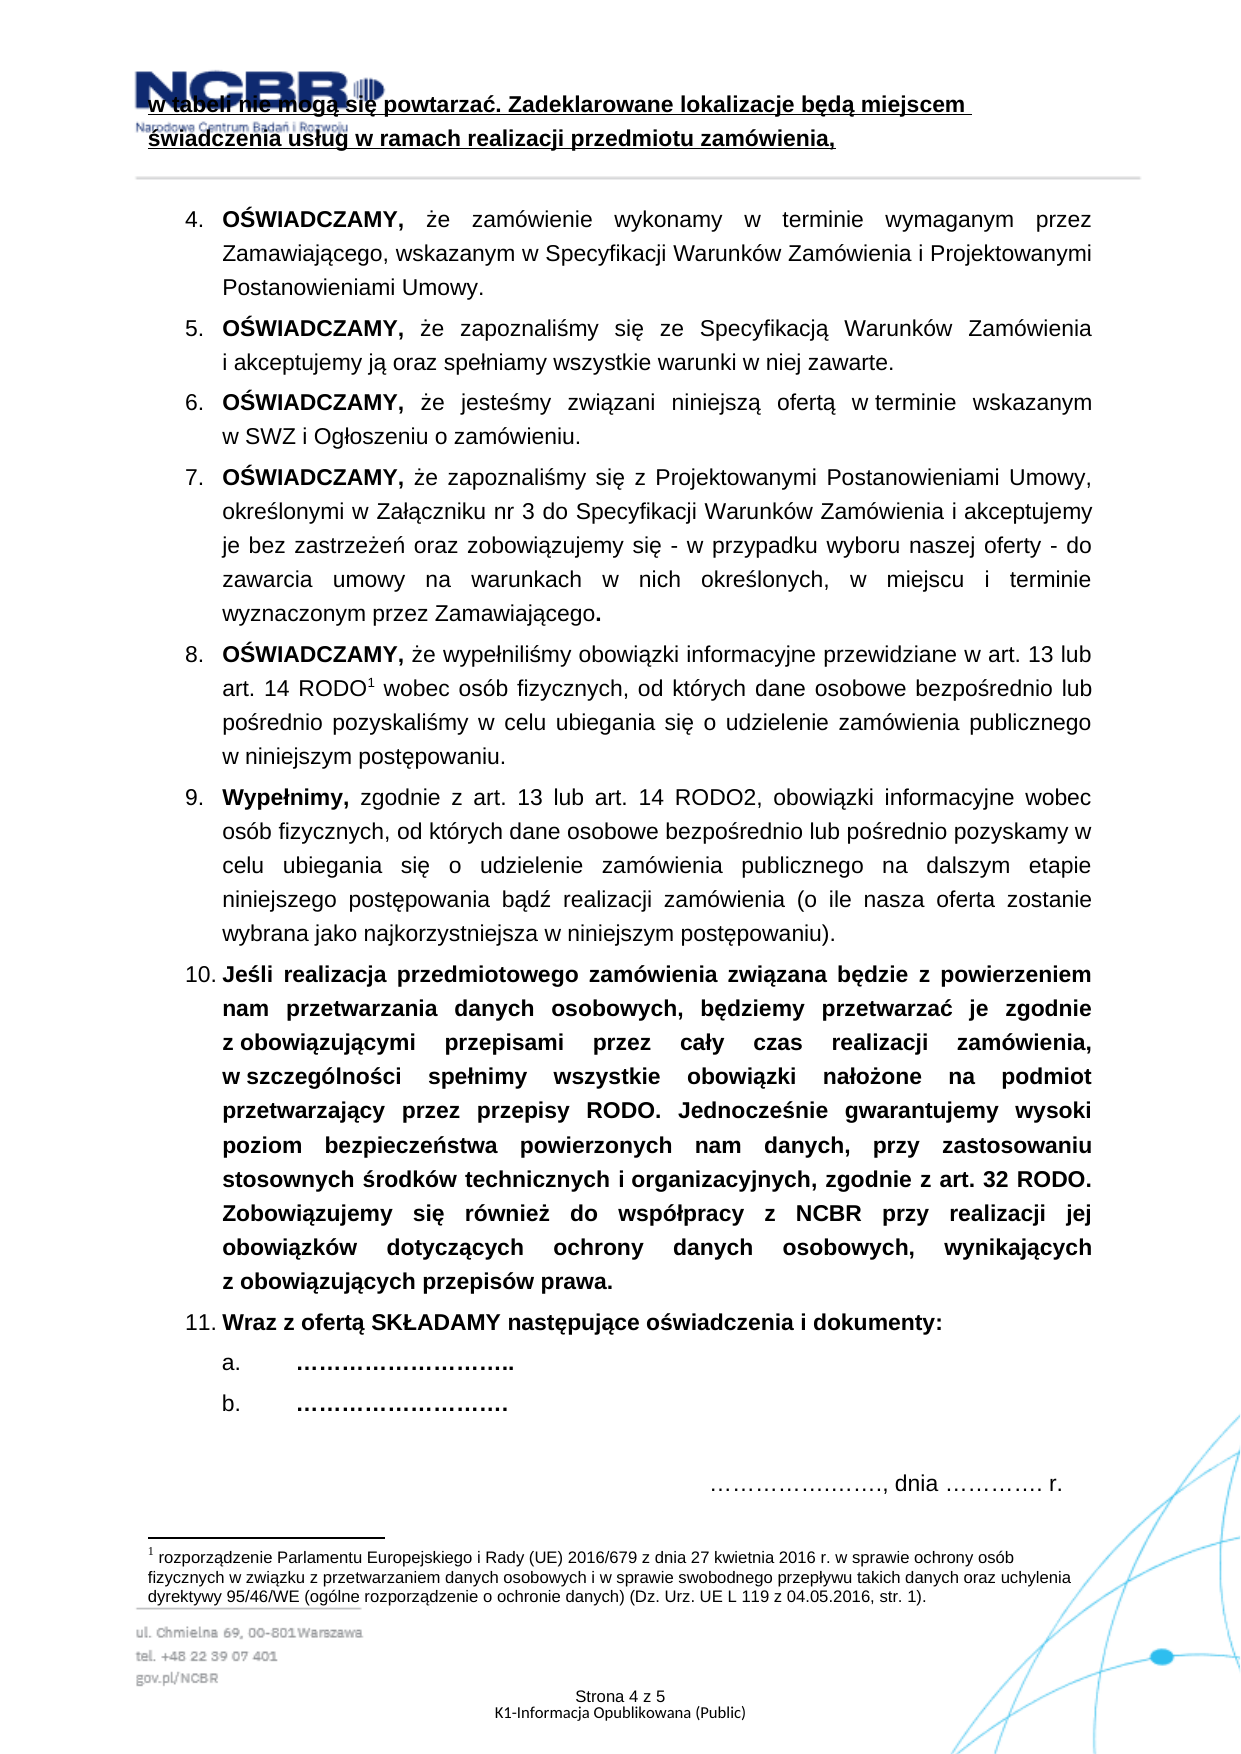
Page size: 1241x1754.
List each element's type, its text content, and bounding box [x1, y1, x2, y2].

list OŚWIADCZAMY, że zapoznaliśmy się z Projektowanymi Postanowieniami Umowy, określonymi w Załączniku nr 3 do Specyfikacji Warunków Zamówienia i akceptujemy je bez zastrzeżeń oraz zobowiązujemy się - w przypadku wyboru naszej oferty - do zawarcia umowy na warunkach w nich określonych, w miejscu i terminie wyznaczonym przez Zamawiającego. [185, 464, 1092, 627]
list OŚWIADCZAMY, że zapoznaliśmy się ze Specyfikacją Warunków Zamówienia i akceptujemy ją oraz spełniamy wszystkie warunki w niej zawarte. [185, 314, 1092, 375]
text …………….……., dnia …………. r. [709, 1470, 1081, 1497]
list Wypełnimy, zgodnie z art. 13 lub art. 14 RODO2, obowiązki informacyjne wobec osób fizycznych, od których dane osobowe bezpośrednio lub pośrednio pozyskamy w celu ubiegania się o udzielenie zamówienia publicznego na dalszym etapie niniejszego postępowania bądź realizacji zamówienia (o ile nasza oferta zostanie wybrana jako najkorzystniejsza w niniejszym postępowaniu). [185, 784, 1092, 947]
list ………………………. [219, 1389, 1081, 1416]
list OŚWIADCZAMY, że jesteśmy związani niniejszą ofertą w terminie wskazanym w SWZ i Ogłoszeniu o zamówieniu. [185, 389, 1092, 450]
list Jeśli realizacja przedmiotowego zamówienia związana będzie z powierzeniem nam przetwarzania danych osobowych, będziemy przetwarzać je zgodnie z obowiązującymi przepisami przez cały czas realizacji zamówienia, w szczególności spełnimy wszystkie obowiązki nałożone na podmiot przetwarzający przez przepisy RODO. Jednocześnie gwarantujemy wysoki poziom bezpieczeństwa powierzonych nam danych, przy zastosowaniu stosownych środków technicznych i organizacyjnych, zgodnie z art. 32 RODO. Zobowiązujemy się również do współpracy z NCBR przy realizacji jej obowiązków dotyczących ochrony danych osobowych, wynikających z obowiązujących przepisów prawa. [185, 961, 1092, 1295]
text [148, 91, 1092, 151]
list OŚWIADCZAMY, że wypełniliśmy obowiązki informacyjne przewidziane w art. 13 lub art. 14 RODO wobec osób fizycznych, od których dane osobowe bezpośrednio lub pośrednio pozyskaliśmy w celu ubiegania się o udzielenie zamówienia publicznego w niniejszym postępowaniu. [185, 641, 1092, 770]
list OŚWIADCZAMY, że zamówienie wykonamy w terminie wymaganym przez Zamawiającego, wskazanym w Specyfikacji Warunków Zamówienia i Projektowanymi Postanowieniami Umowy. [185, 206, 1092, 301]
picture [18, 0, 1241, 1754]
list ……………………….. [219, 1349, 1081, 1376]
list Wraz z ofertą SKŁADAMY następujące oświadczenia i dokumenty: [185, 1309, 1092, 1335]
